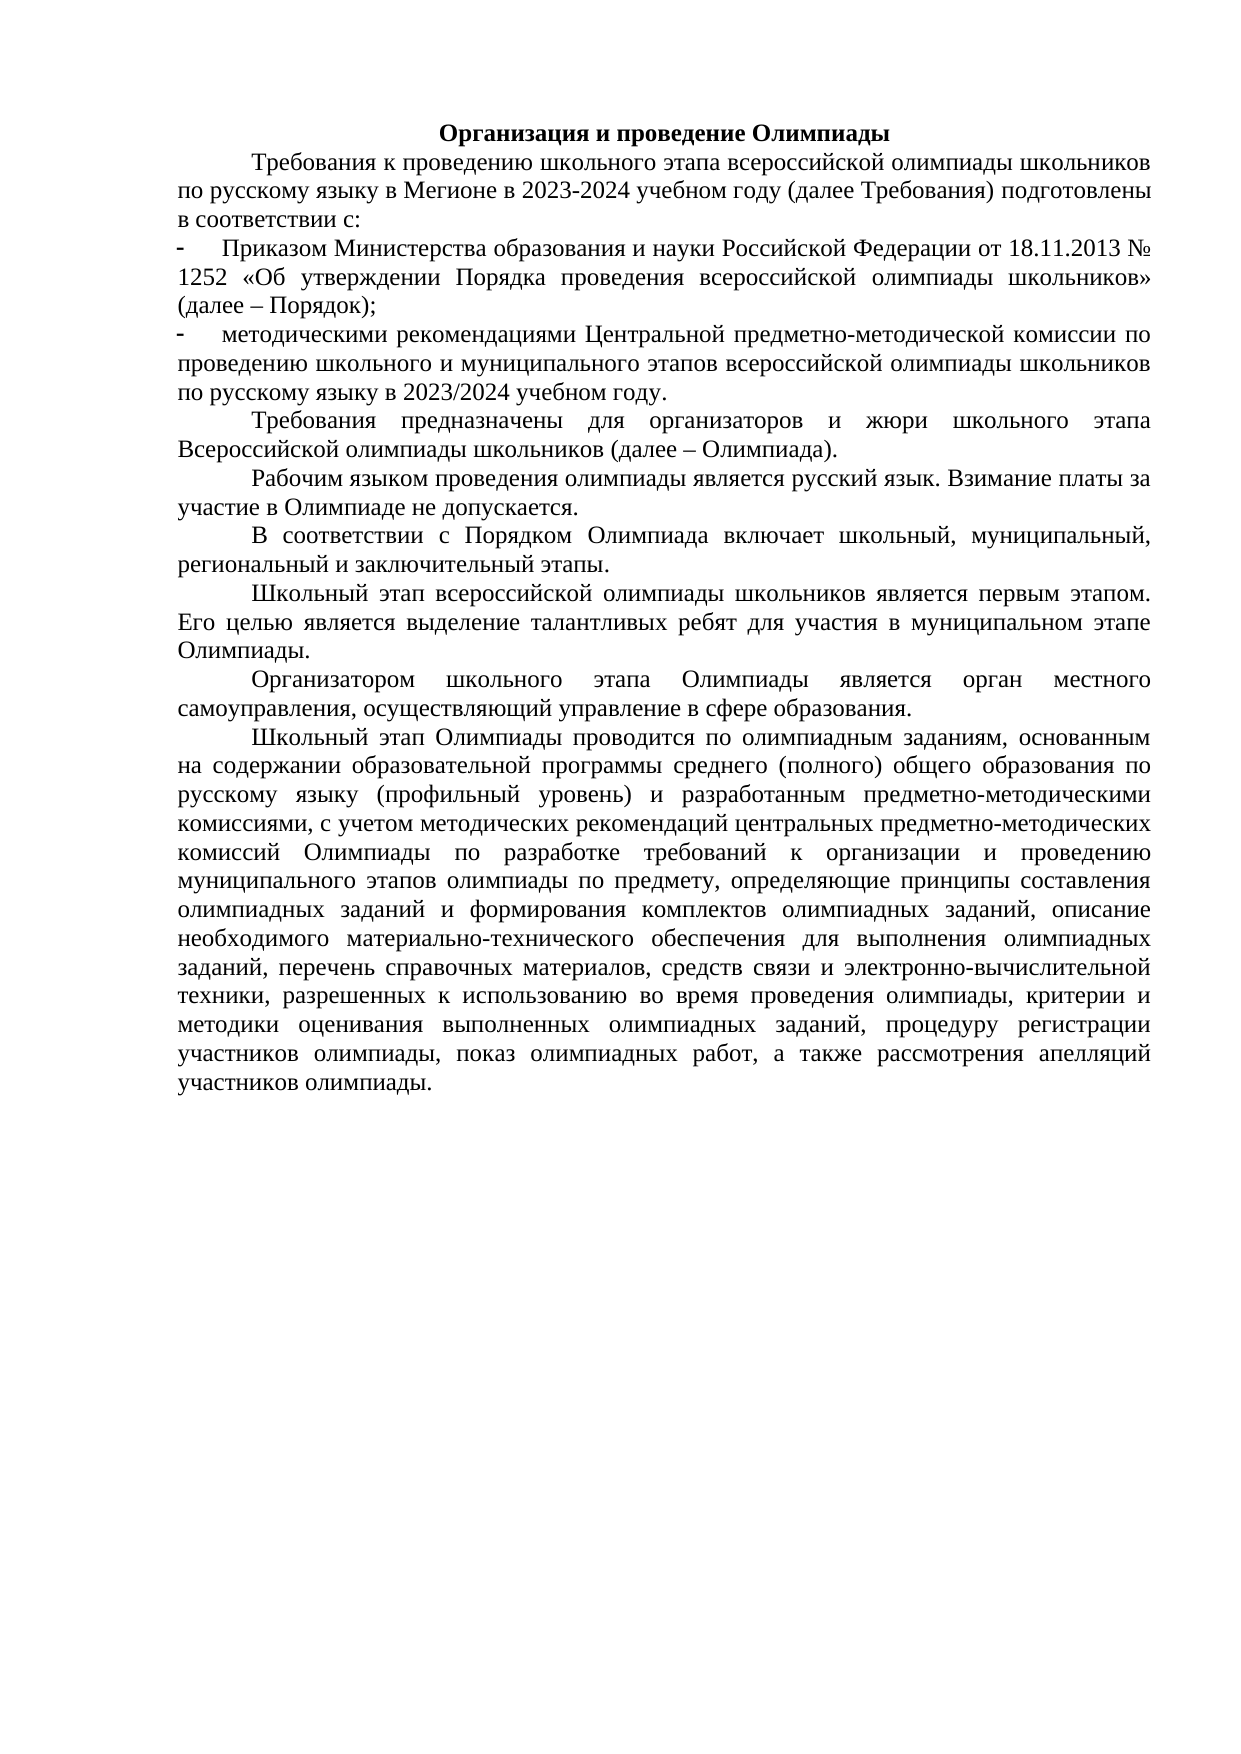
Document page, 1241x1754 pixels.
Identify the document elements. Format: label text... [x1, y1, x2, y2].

text Требования к проведению школьного этапа всероссийской олимпиады школьников по русскому языку в Мегионе в 2023-2024 учебном году (далее Требования) подготовлены в соответствии с: [177, 147, 1152, 233]
text Рабочим языком проведения олимпиады является русский язык. Взимание платы за участие в Олимпиаде не допускается. [177, 463, 1152, 521]
text В соответствии с Порядком Олимпиада включает школьный, муниципальный, региональный и заключительный этапы. [177, 521, 1152, 578]
list Организатором школьного этапа Олимпиады является орган местного самоуправления, осуществляющий управление в сфере образования. [177, 664, 1152, 722]
list методическими рекомендациями Центральной предметно-методической комиссии по проведению школьного и муниципального этапов всероссийской олимпиады школьников по русскому языку в 2023/2024 учебном году. [176, 319, 1152, 406]
text Требования предназначены для организаторов и жюри школьного этапа Всероссийской олимпиады школьников (далее – Олимпиада). [177, 406, 1152, 463]
list Приказом Министерства образования и науки Российской Федерации от 18.11.2013 № 1252 «Об утверждении Порядка проведения всероссийской олимпиады школьников» (далее – Порядок); [176, 233, 1152, 319]
list Школьный этап Олимпиады проводится по олимпиадным заданиям, основанным на содержании образовательной программы среднего (полного) общего образования по русскому языку (профильный уровень) и разработанным предметно-методическими комиссиями, с учетом методических рекомендаций центральных предметно-методических комиссий Олимпиады по разработке требований к организации и проведению муниципального этапов олимпиады по предмету, определяющие принципы составления олимпиадных заданий и формирования комплектов олимпиадных заданий, описание необходимого материально-технического обеспечения для выполнения олимпиадных заданий, перечень справочных материалов, средств связи и электронно-вычислительной техники, разрешенных к использованию во время проведения олимпиады, критерии и методики оценивания выполненных олимпиадных заданий, процедуру регистрации участников олимпиады, показ олимпиадных работ, а также рассмотрения апелляций участников олимпиады. [177, 722, 1152, 1096]
text Организация и проведение Олимпиады [177, 118, 1152, 147]
text Школьный этап всероссийской олимпиады школьников является первым этапом. Его целью является выделение талантливых ребят для участия в муниципальном этапе Олимпиады. [177, 578, 1152, 664]
